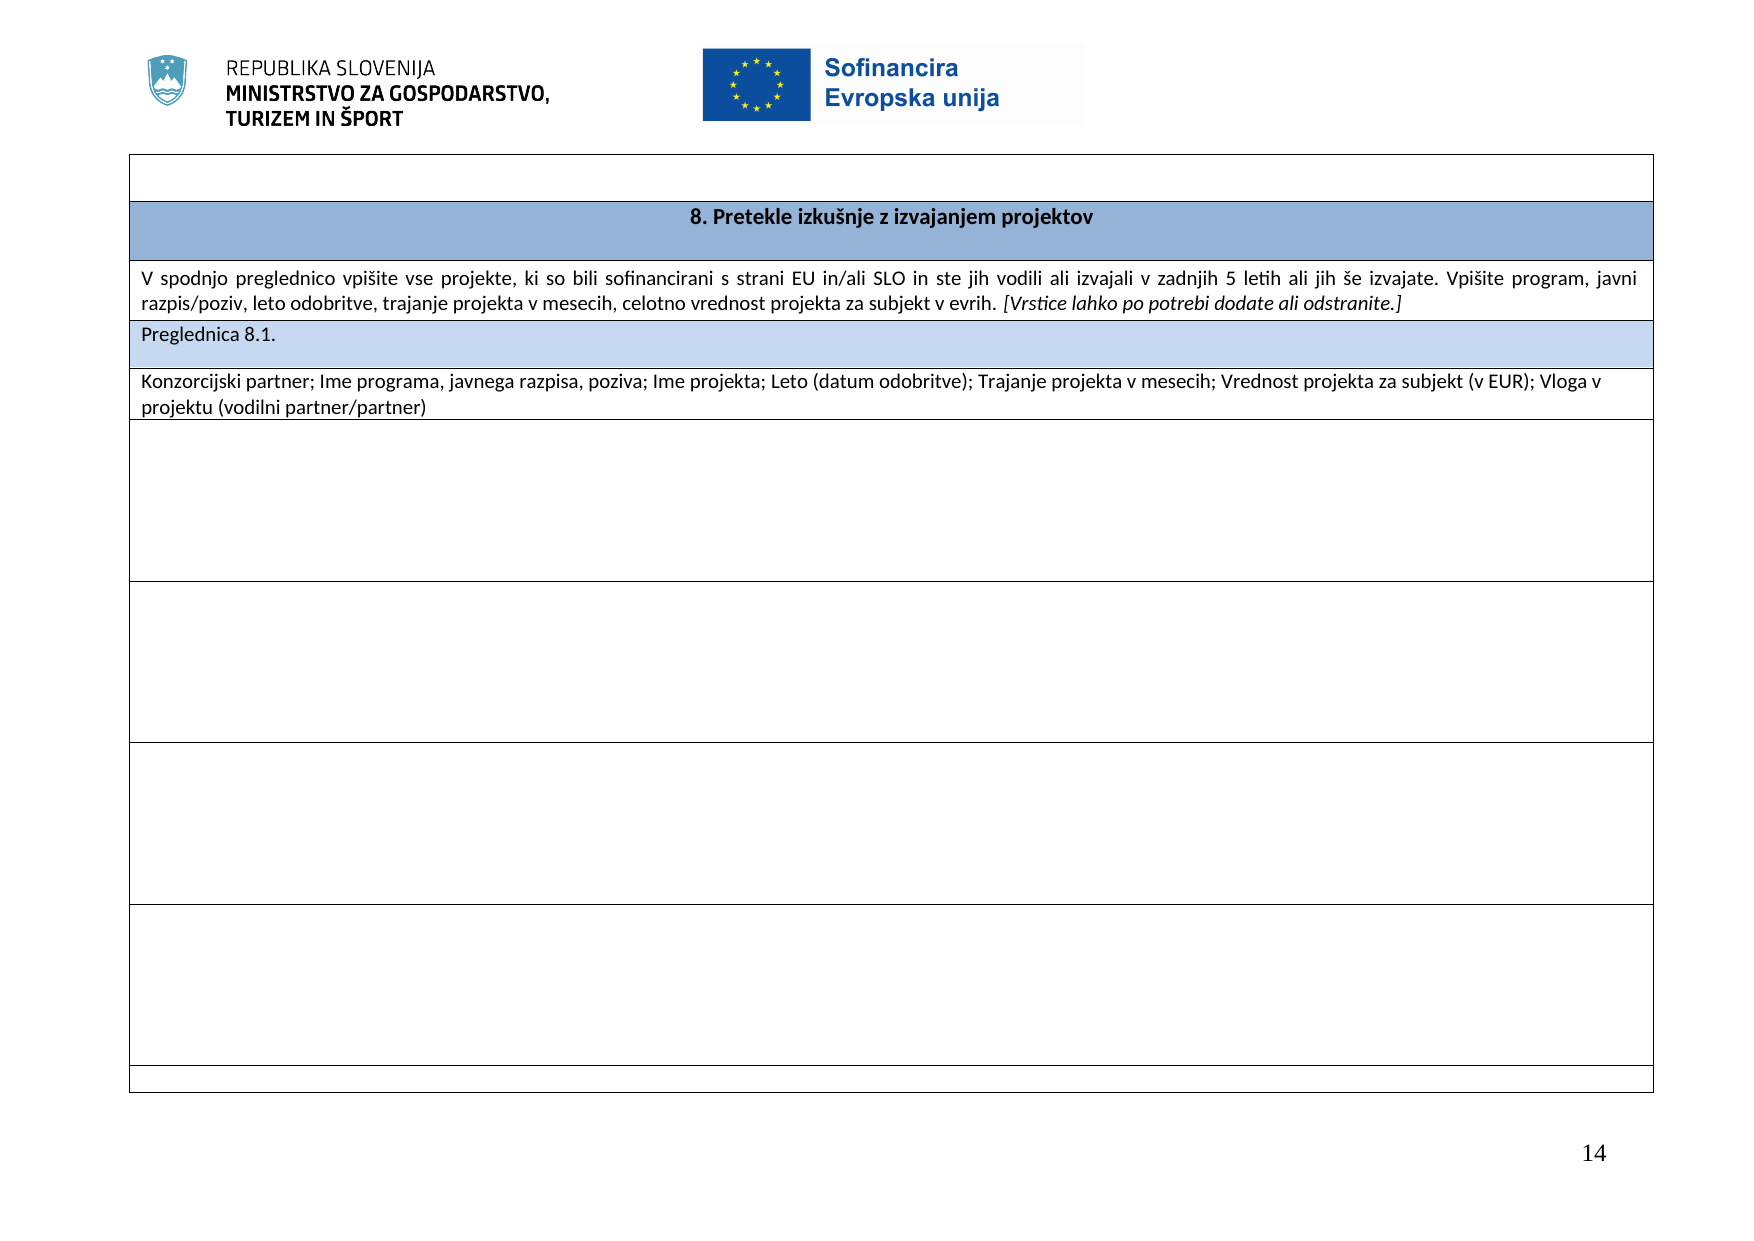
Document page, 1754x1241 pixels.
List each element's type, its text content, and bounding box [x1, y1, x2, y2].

picture [698, 44, 1085, 126]
table_cell 8. Pretekle izkušnje z izvajanjem projektov [130, 202, 1653, 260]
picture [147, 55, 549, 126]
table_cell [130, 582, 1653, 742]
table_cell [130, 905, 1653, 1065]
table_cell [130, 1066, 1653, 1092]
table_cell [130, 155, 1653, 201]
table_cell V spodnjo preglednico vpišite vse projekte, ki so bili sofinancirani s strani EU in/ali SLO in ste jih vodili ali izvajali v zadnjih 5 letih ali jih še izvajate. Vpišite program, javni razpis/poziv, leto odobritve, trajanje projekta v mesecih, celotno vrednost projekta za subjekt v evrih. [Vrstice lahko po potrebi dodate ali odstranite.] [130, 261, 1653, 320]
table_cell Preglednica 8.1. [130, 321, 1653, 367]
table_cell [130, 743, 1653, 904]
table_cell Konzorcijski partner; Ime programa, javnega razpisa, poziva; Ime projekta; Leto (datum odobritve); Trajanje projekta v mesecih; Vrednost projekta za subjekt (v EUR); Vloga v projektu (vodilni partner/partner) [130, 369, 1653, 419]
table_cell [130, 420, 1653, 581]
